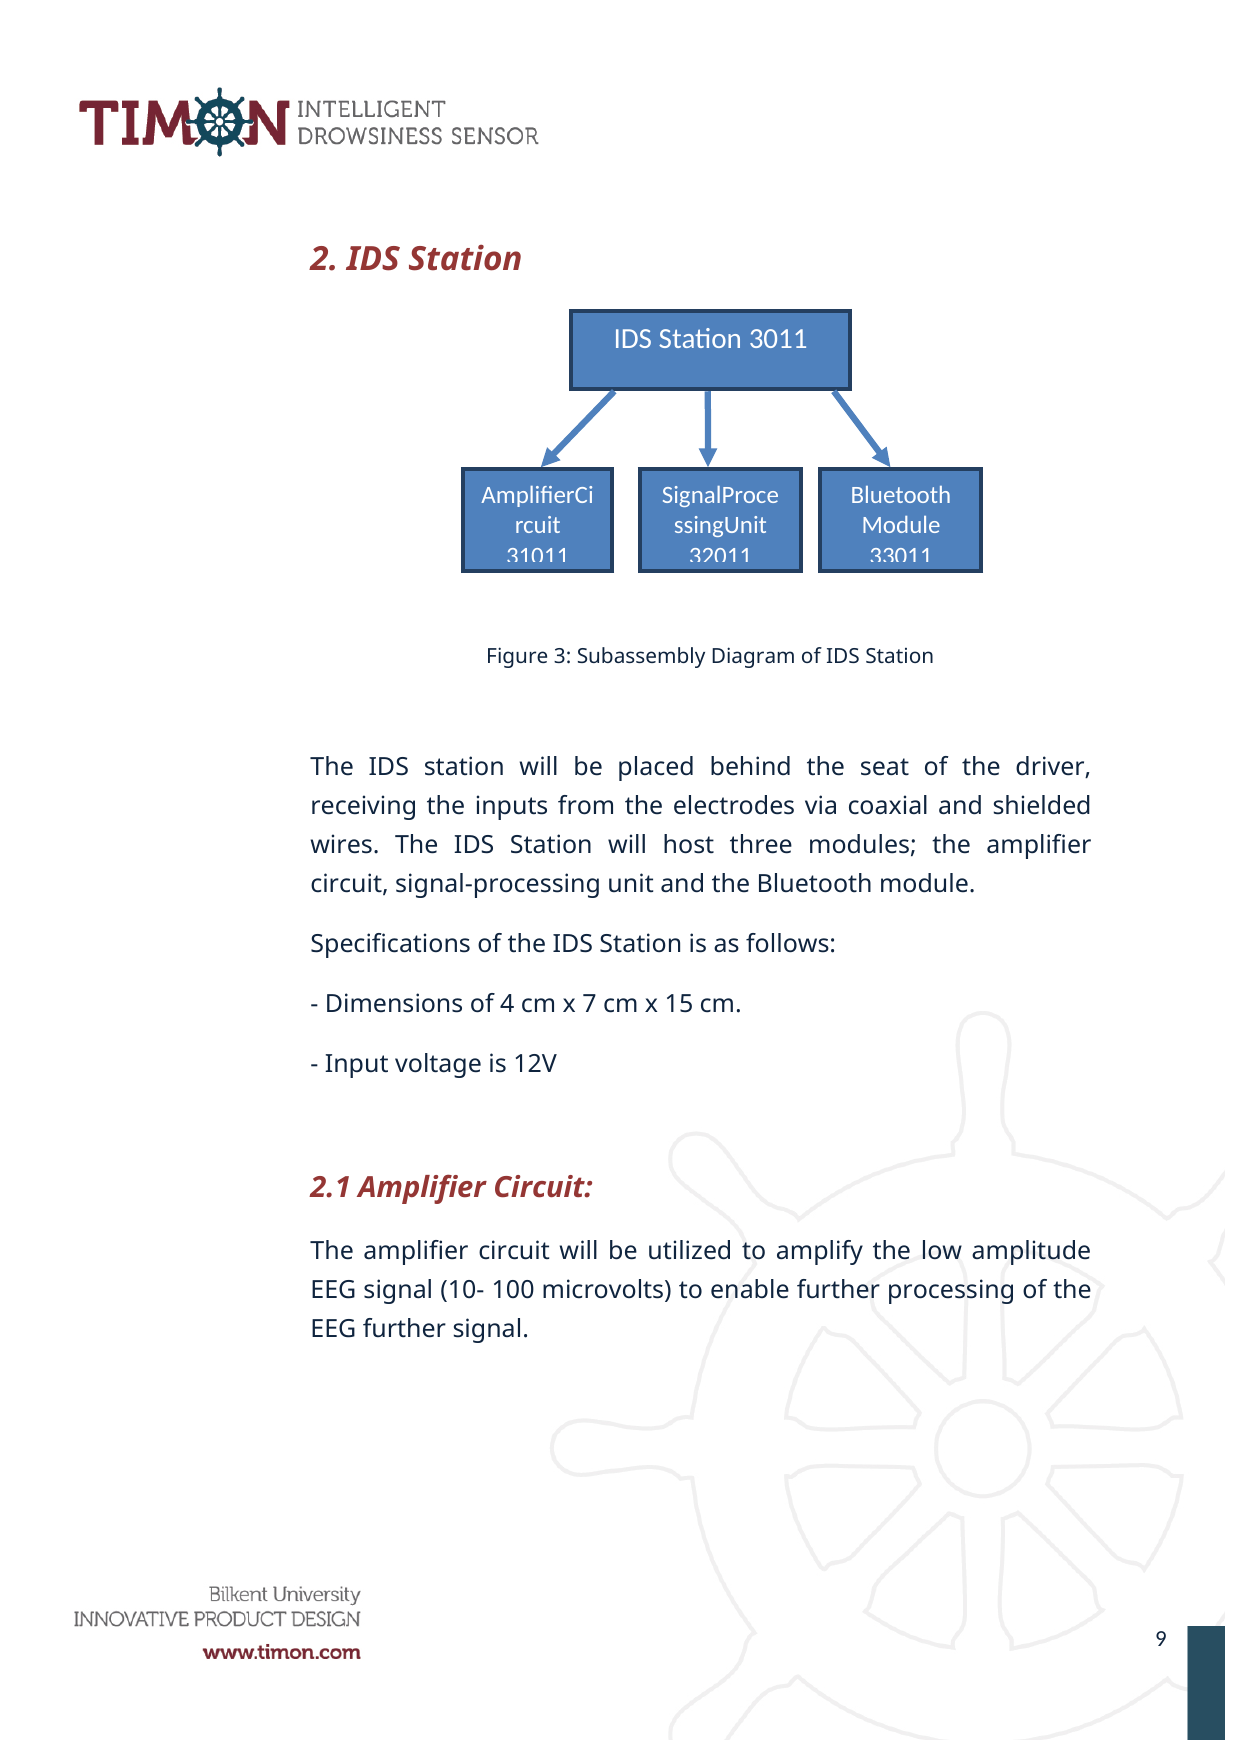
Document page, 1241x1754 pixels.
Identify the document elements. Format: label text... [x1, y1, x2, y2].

picture [16, 13, 1225, 1740]
text - Input voltage is 12V [310, 1046, 1093, 1080]
text The amplifier circuit will be utilized to amplify the low amplitude EEG signal (10- 100 microvolts) to enable further processing of the EEG further signal. [310, 1232, 1093, 1345]
text 2.1 Amplifier Circuit: [310, 1166, 1093, 1206]
text The IDS station will be placed behind the seat of the driver, receiving the inputs from the electrodes via coaxial and shielded wires. The IDS Station will host three modules; the amplifier circuit, signal-processing unit and the Bluetooth module. [310, 748, 1093, 900]
text 2. IDS Station [310, 235, 1093, 280]
text Specifications of the IDS Station is as follows: [310, 926, 1093, 960]
text Figure 3: Subassembly Diagram of IDS Station [310, 642, 1093, 670]
text - Dimensions of 4 cm x 7 cm x 15 cm. [310, 986, 1093, 1020]
